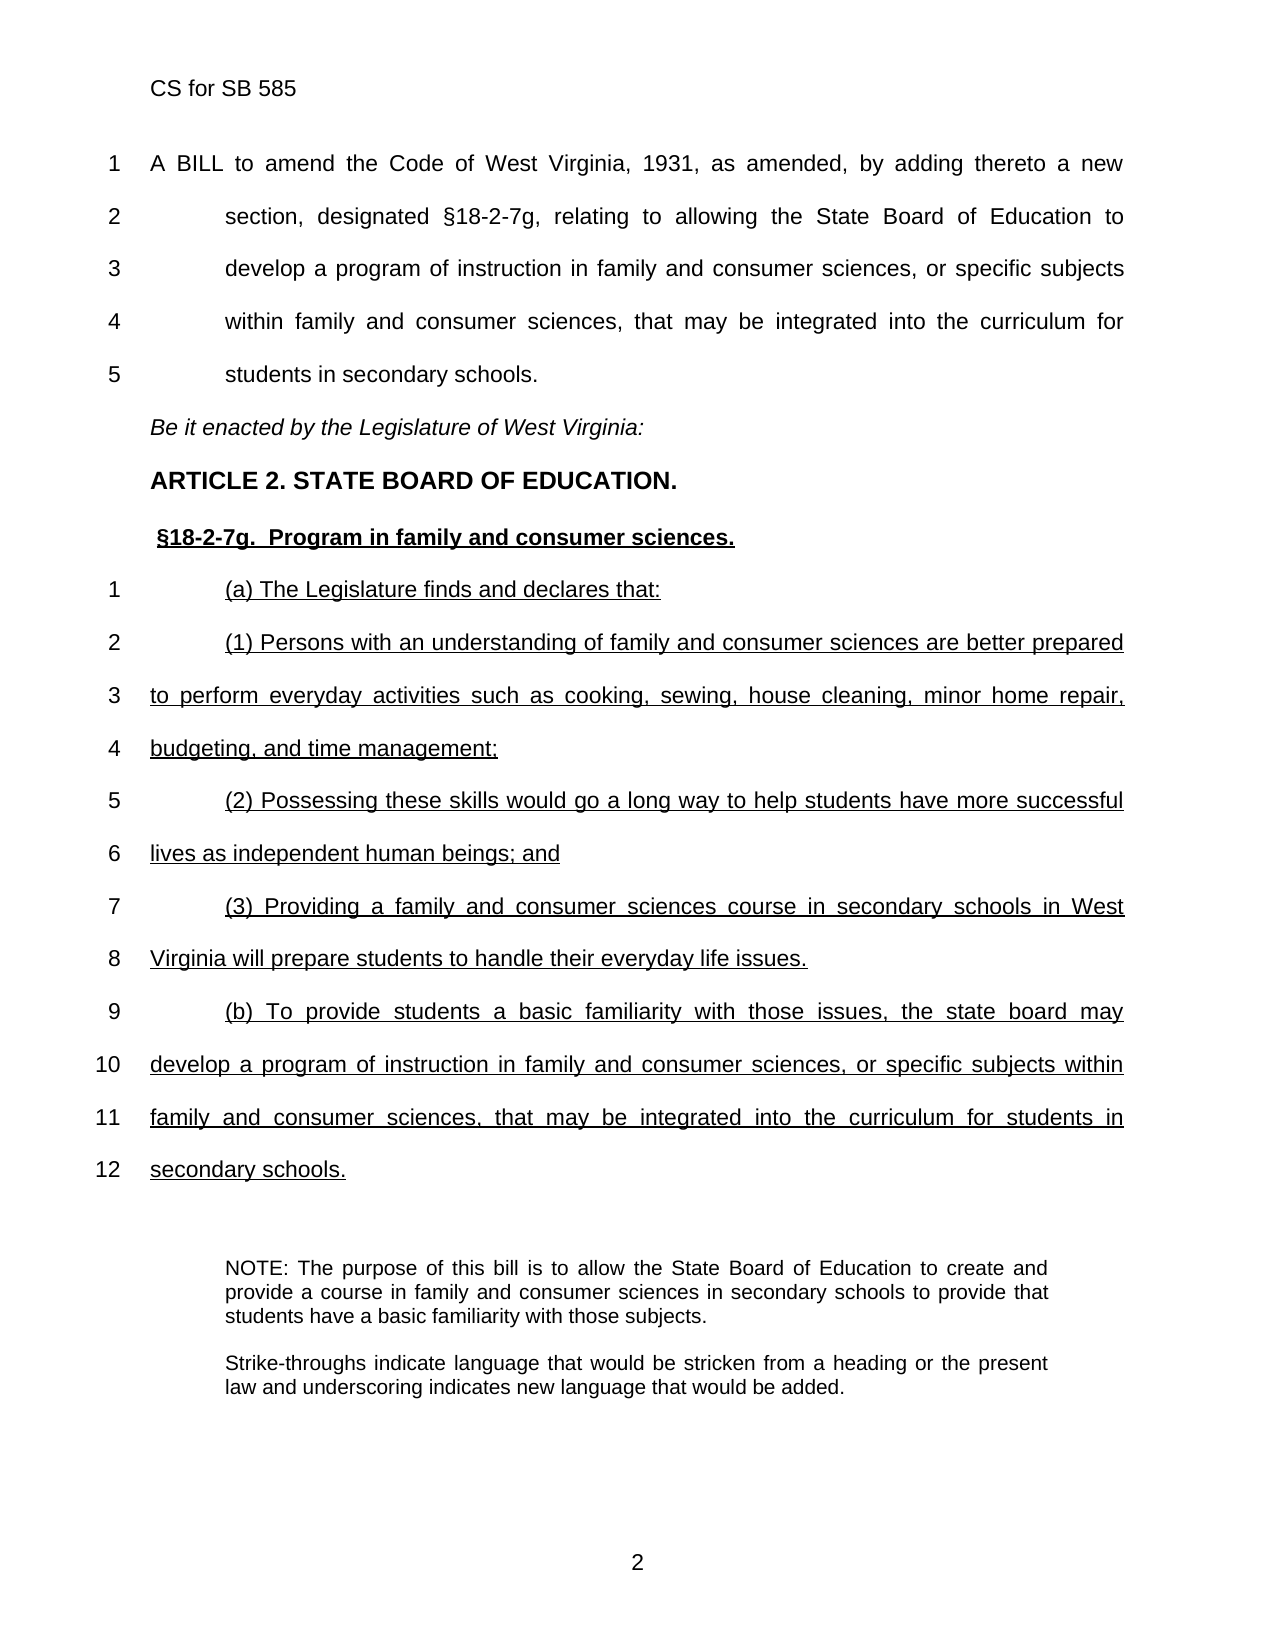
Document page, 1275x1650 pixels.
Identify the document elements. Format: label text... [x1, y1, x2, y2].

text (a) The Legislature finds and declares that: [150, 576, 1125, 603]
subtitle §18-2-7g. Program in family and consumer sciences. [150, 524, 1125, 550]
text NOTE: The purpose of this bill is to allow the State Board of Education to create and provide a course in family and consumer sciences in secondary schools to provide that students have a basic familiarity with those subjects. [225, 1256, 1050, 1328]
text Be it enacted by the Legislature of West Virginia: [150, 413, 1125, 440]
title A BILL to amend the Code of West Virginia, 1931, as amended, by adding thereto a new section, designated §18-2-7g, relating to allowing the State Board of Education to develop a program of instruction in family and consumer sciences, or specific subjects within family and consumer sciences, that may be integrated into the curriculum for students in secondary schools. [150, 150, 1125, 387]
text (2) Possessing these skills would go a long way to help students have more successful lives as independent human beings; and [150, 787, 1125, 866]
text (3) Providing a family and consumer sciences course in secondary schools in West Virginia will prepare students to handle their everyday life issues. [150, 893, 1125, 972]
text (1) Persons with an understanding of family and consumer sciences are better prepared to perform everyday activities such as cooking, sewing, house cleaning, minor home repair, budgeting, and time management; [150, 629, 1125, 705]
subtitle ARTICLE 2. STATE BOARD OF EDUCATION. [150, 466, 1125, 495]
text Strike-throughs indicate language that would be stricken from a heading or the present law and underscoring indicates new language that would be added. [225, 1351, 1050, 1398]
text (b) To provide students a basic familiarity with those issues, the state board may develop a program of instruction in family and consumer sciences, or specific subjects within family and consumer sciences, that may be integrated into the curriculum for students in secondary schools. [150, 998, 1125, 1183]
text (1) Persons with an understanding of family and consumer sciences are better prepared to perform everyday activities such as cooking, sewing, house cleaning, minor home repair, budgeting, and time management; [150, 706, 1125, 761]
